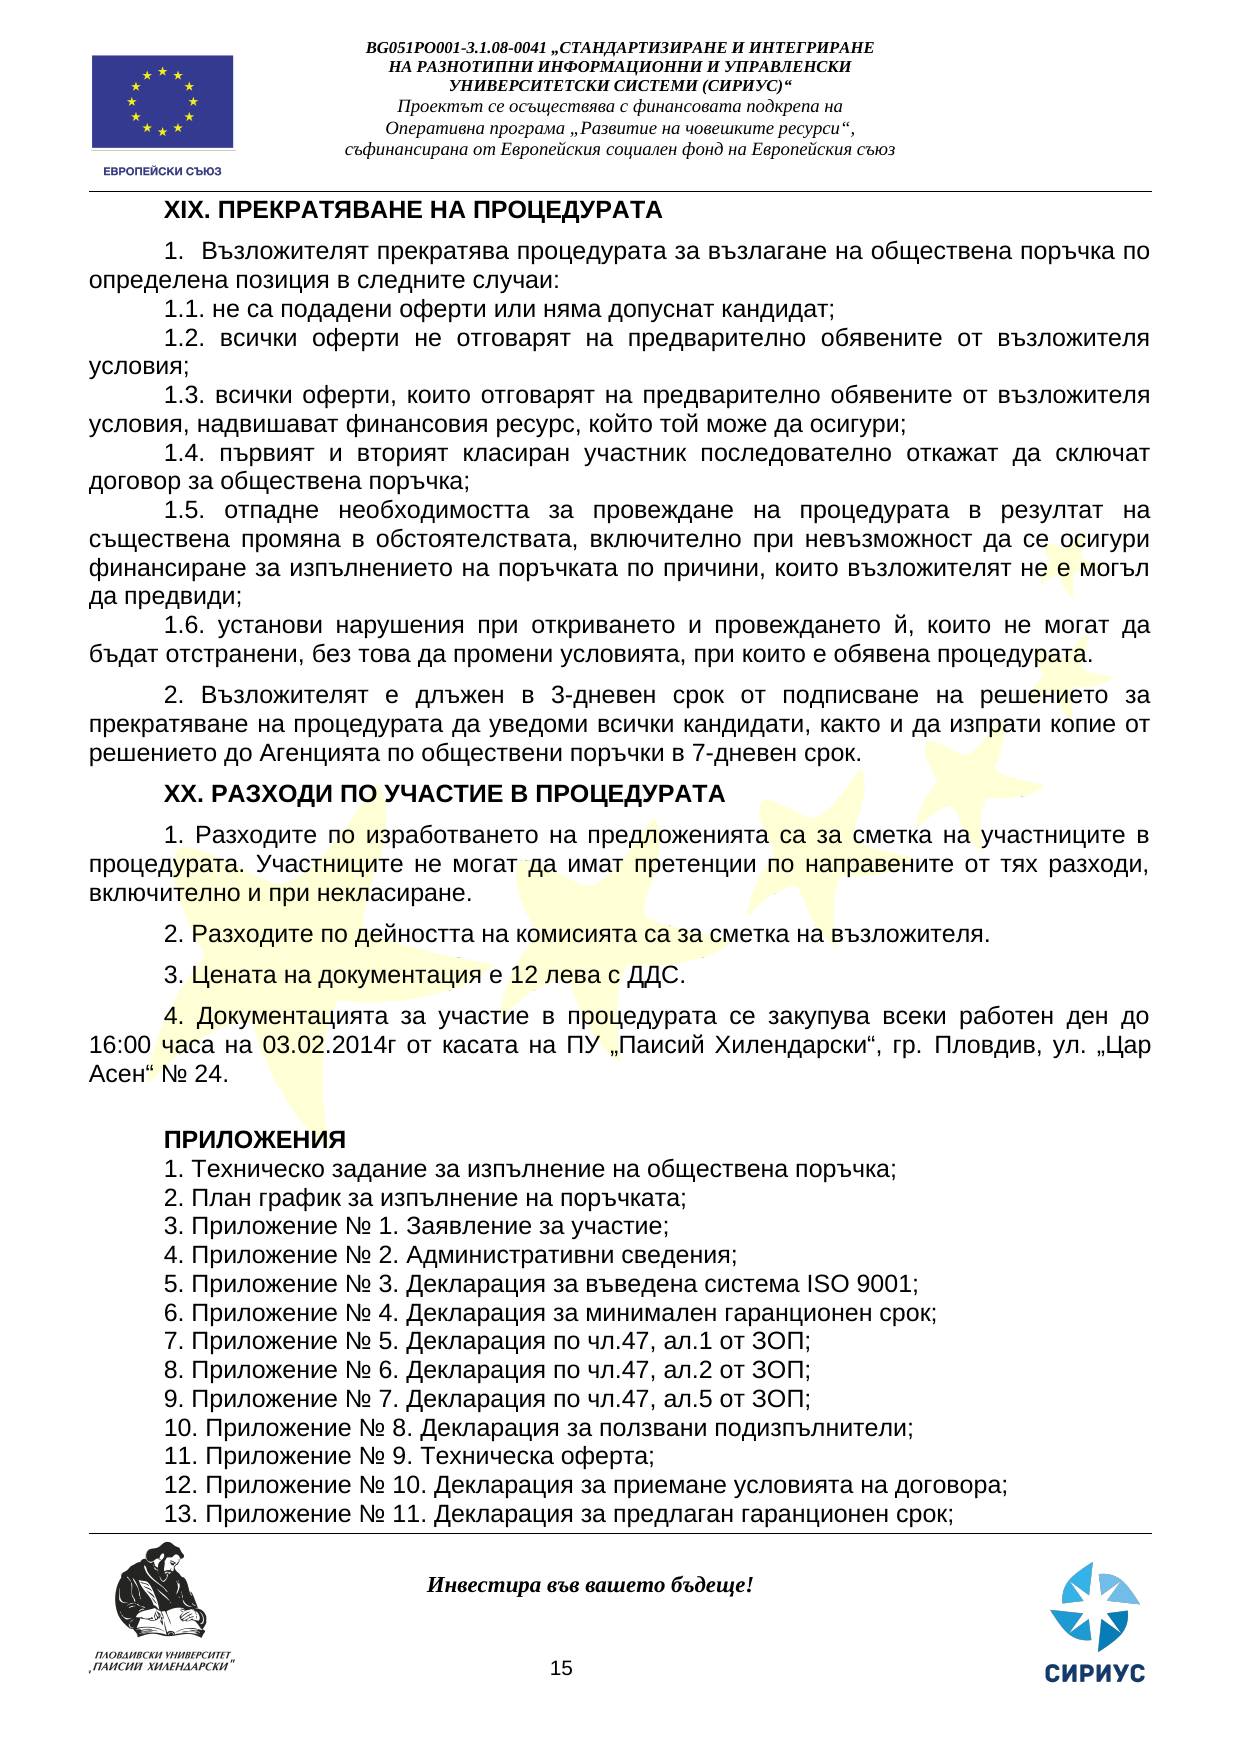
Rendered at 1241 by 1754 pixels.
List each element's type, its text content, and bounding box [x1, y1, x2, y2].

text 2. План график за изпълнение на поръчката; [88, 1183, 1152, 1211]
text 13. Приложение № 11. Декларация за предлаган гаранционен срок; [88, 1499, 1152, 1528]
text 3. Приложение № 1. Заявление за участие; [88, 1211, 1152, 1240]
text 12. Приложение № 10. Декларация за приемане условията на договора; [88, 1470, 1152, 1499]
text 2. Разходите по дейността на комисията са за сметка на възложителя. [88, 919, 1152, 948]
picture [88, 1536, 246, 1676]
text 10. Приложение № 8. Декларация за ползвани подизпълнители; [88, 1413, 1152, 1441]
text 1.3. всички оферти, които отговарят на предварително обявените от възложителя условия, надвишават финансовия ресурс, който той може да осигури; [88, 380, 1152, 438]
text 3. Цената на документация е 12 лева с ДДС. [88, 960, 1152, 989]
list Възложителят прекратява процедурата за възлагане на обществена поръчка по определена позиция в следните случаи: [88, 236, 1152, 294]
text 5. Приложение № 3. Декларация за въведена система ISO 9001; [88, 1269, 1152, 1298]
text ПРИЛОЖЕНИЯ [88, 1125, 1152, 1154]
text 7. Приложение № 5. Декларация по чл.47, ал.1 от ЗОП; [88, 1326, 1152, 1355]
text 1.4. първият и вторият класиран участник последователно откажат да сключат договор за обществена поръчка; [88, 438, 1152, 495]
text 1. Техническо задание за изпълнение на обществена поръчка; [88, 1154, 1152, 1183]
picture [91, 53, 237, 184]
text 11. Приложение № 9. Техническа оферта; [88, 1441, 1152, 1470]
text 1.1. не са подадени оферти или няма допуснат кандидат; [88, 294, 1152, 323]
text 8. Приложение № 6. Декларация по чл.47, ал.2 от ЗОП; [88, 1355, 1152, 1384]
text 1. Разходите по изработването на предложенията са за сметка на участниците в процедурата. Участниците не могат да имат претенции по направените от тях разходи, включително и при некласиране. [88, 820, 1152, 906]
text 2. Възложителят е длъжен в 3-дневен срок от подписване на решението за прекратяване на процедурата да уведоми всички кандидати, както и да изпрати копие от решението до Агенцията по обществени поръчки в 7-дневен срок. [88, 680, 1152, 766]
text 4. Приложение № 2. Административни сведения; [88, 1240, 1152, 1269]
picture [1042, 1562, 1150, 1688]
text 9. Приложение № 7. Декларация по чл.47, ал.5 от ЗОП; [88, 1384, 1152, 1413]
text XX. РАЗХОДИ ПО УЧАСТИЕ В ПРОЦЕДУРАТА [88, 779, 1152, 808]
text 6. Приложение № 4. Декларация за минимален гаранционен срок; [88, 1298, 1152, 1326]
text 1.6. установи нарушения при откриването и провеждането й, които не могат да бъдат отстранени, без това да промени условията, при които е обявена процедурата. [88, 610, 1152, 668]
text 1.5. отпадне необходимостта за провеждане на процедурата в резултат на съществена промяна в обстоятелствата, включително при невъзможност да се осигури финансиране за изпълнението на поръчката по причини, които възложителят не е могъл да предвиди; [88, 495, 1152, 610]
text 1.2. всички оферти не отговарят на предварително обявените от възложителя условия; [88, 323, 1152, 380]
text 4. Документацията за участие в процедурата се закупува всеки работен ден до 16:00 часа на 03.02.2014г от касата на ПУ „Паисий Хилендарски“, гр. Пловдив, ул. „Цар Асен“ № 24. [88, 1001, 1152, 1088]
text XIX. ПРЕКРАТЯВАНЕ НА ПРОЦЕДУРАТА [88, 195, 1152, 224]
